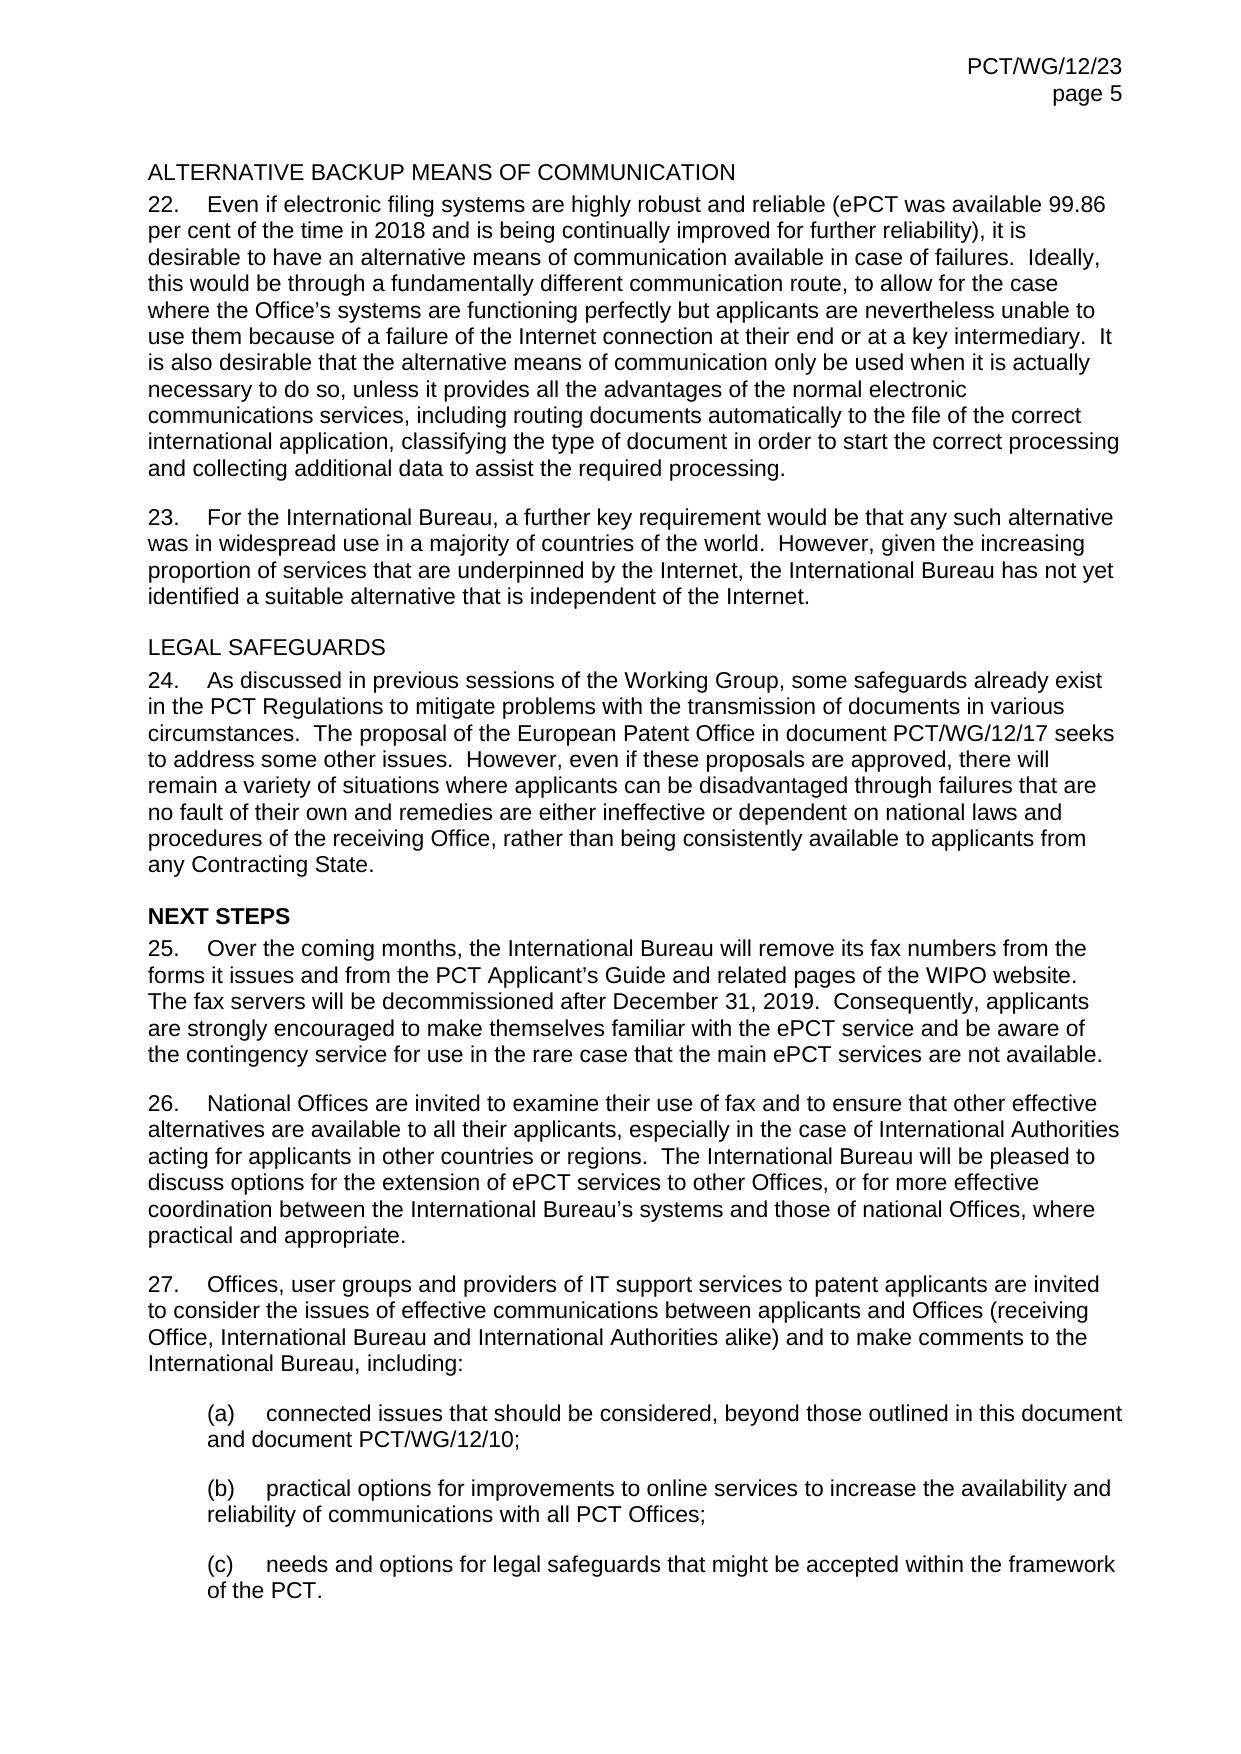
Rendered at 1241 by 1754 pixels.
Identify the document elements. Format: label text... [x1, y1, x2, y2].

text Over the coming months, the International Bureau will remove its fax numbers from the forms it issues and from the PCT Applicant’s Guide and related pages of the WIPO website. The fax servers will be decommissioned after December 31, 2019. Consequently, applicants are strongly encouraged to make themselves familiar with the ePCT service and be aware of the contingency service for use in the rare case that the main ePCT services are not available. [148, 935, 1122, 1067]
text Even if electronic filing systems are highly robust and reliable (ePCT was available 99.86 per cent of the time in 2018 and is being continually improved for further reliability), it is desirable to have an alternative means of communication available in case of failures. Ideally, this would be through a fundamentally different communication route, to allow for the case where the Office’s systems are functioning perfectly but applicants are nevertheless unable to use them because of a failure of the Internet connection at their end or at a key intermediary. It is also desirable that the alternative means of communication only be used when it is actually necessary to do so, unless it provides all the advantages of the normal electronic communications services, including routing documents automatically to the file of the correct international application, classifying the type of document in order to start the correct processing and collecting additional data to assist the required processing. [148, 191, 1122, 481]
subtitle Alternative Backup Means of Communication [148, 158, 1122, 185]
list connected issues that should be considered, beyond those outlined in this document and document PCT/WG/12/10; [207, 1399, 1122, 1452]
text As discussed in previous sessions of the Working Group, some safeguards already exist in the PCT Regulations to mitigate problems with the transmission of documents in various circumstances. The proposal of the European Patent Office in document PCT/WG/12/17 seeks to address some other issues. However, even if these proposals are approved, there will remain a variety of situations where applicants can be disadvantaged through failures that are no fault of their own and remedies are either ineffective or dependent on national laws and procedures of the receiving Office, rather than being consistently available to applicants from any Contracting State. [148, 667, 1122, 878]
text For the International Bureau, a further key requirement would be that any such alternative was in widespread use in a majority of countries of the world. However, given the increasing proportion of services that are underpinned by the Internet, the International Bureau has not yet identified a suitable alternative that is independent of the Internet. [148, 504, 1122, 609]
text National Offices are invited to examine their use of fax and to ensure that other effective alternatives are available to all their applicants, especially in the case of International Authorities acting for applicants in other countries or regions. The International Bureau will be pleased to discuss options for the extension of ePCT services to other Offices, or for more effective coordination between the International Bureau’s systems and those of national Offices, where practical and appropriate. [148, 1090, 1122, 1248]
list needs and options for legal safeguards that might be accepted within the framework of the PCT. [207, 1551, 1122, 1603]
subtitle Legal Safeguards [148, 634, 1122, 661]
list practical options for improvements to online services to increase the availability and reliability of communications with all PCT Offices; [207, 1475, 1122, 1528]
text Offices, user groups and providers of IT support services to patent applicants are invited to consider the issues of effective communications between applicants and Offices (receiving Office, International Bureau and International Authorities alike) and to make comments to the International Bureau, including: [148, 1271, 1122, 1377]
subtitle Next Steps [148, 903, 1122, 929]
